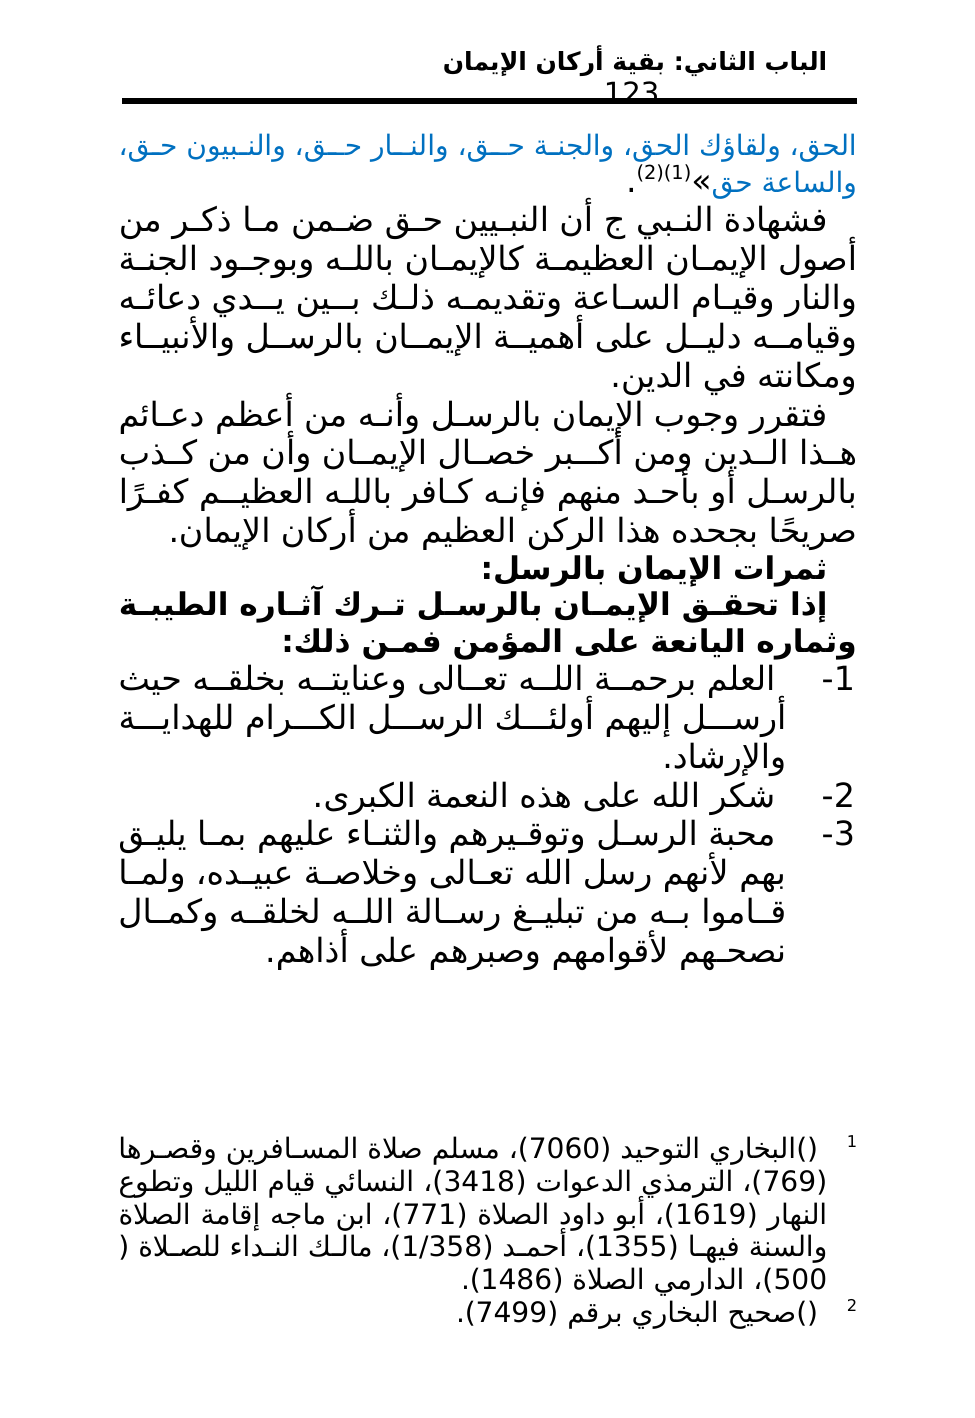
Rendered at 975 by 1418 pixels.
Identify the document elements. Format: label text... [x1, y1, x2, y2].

text فتقرر وجوب الإيمان بالرسل وأنه من أعظم دعائم هذا الدين ومن أكـبر خصال الإيمان وأن من كذب بالرسل أو بأحد منهم فإنه كافر بالله العظيـم كفرًا صريحًا بجحده هذا الركن العظيم من أركان الإيمان. [118, 395, 857, 550]
list شكر الله على هذه النعمة الكبرى. [118, 776, 821, 815]
text إذا تحقق الإيمان بالرسل ترك آثاره الطيبة وثماره اليانعة على المؤمن فمـن ذلك: [118, 587, 857, 659]
text ثمرات الإيمان بالرسل: [118, 550, 857, 587]
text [118, 129, 857, 201]
list محبة الرسل وتوقيرهم والثناء عليهم بما يليق بهم لأنهم رسل الله تعالى وخلاصة عبيده، ولما قاموا به من تبليغ رسالة الله لخلقه وكمال نصحـهم لأقوامهم وصبرهم على أذاهم. [118, 815, 821, 970]
text فشهادة النبي ج أن النبيين حق ضمن ما ذكر من أصول الإيمان العظيمة كالإيمان بالله وبوجود الجنة والنار وقيام الساعة وتقديمه ذلك بـين يـدي دعائه وقيامه دليل على أهمية الإيمان بالرسل والأنبياء ومكانته في الدين. [118, 201, 857, 395]
list العلم برحمة الله تعالى وعنايته بخلقه حيث أرسل إليهم أولئك الرسل الكرام للهداية والإرشاد. [118, 659, 821, 776]
